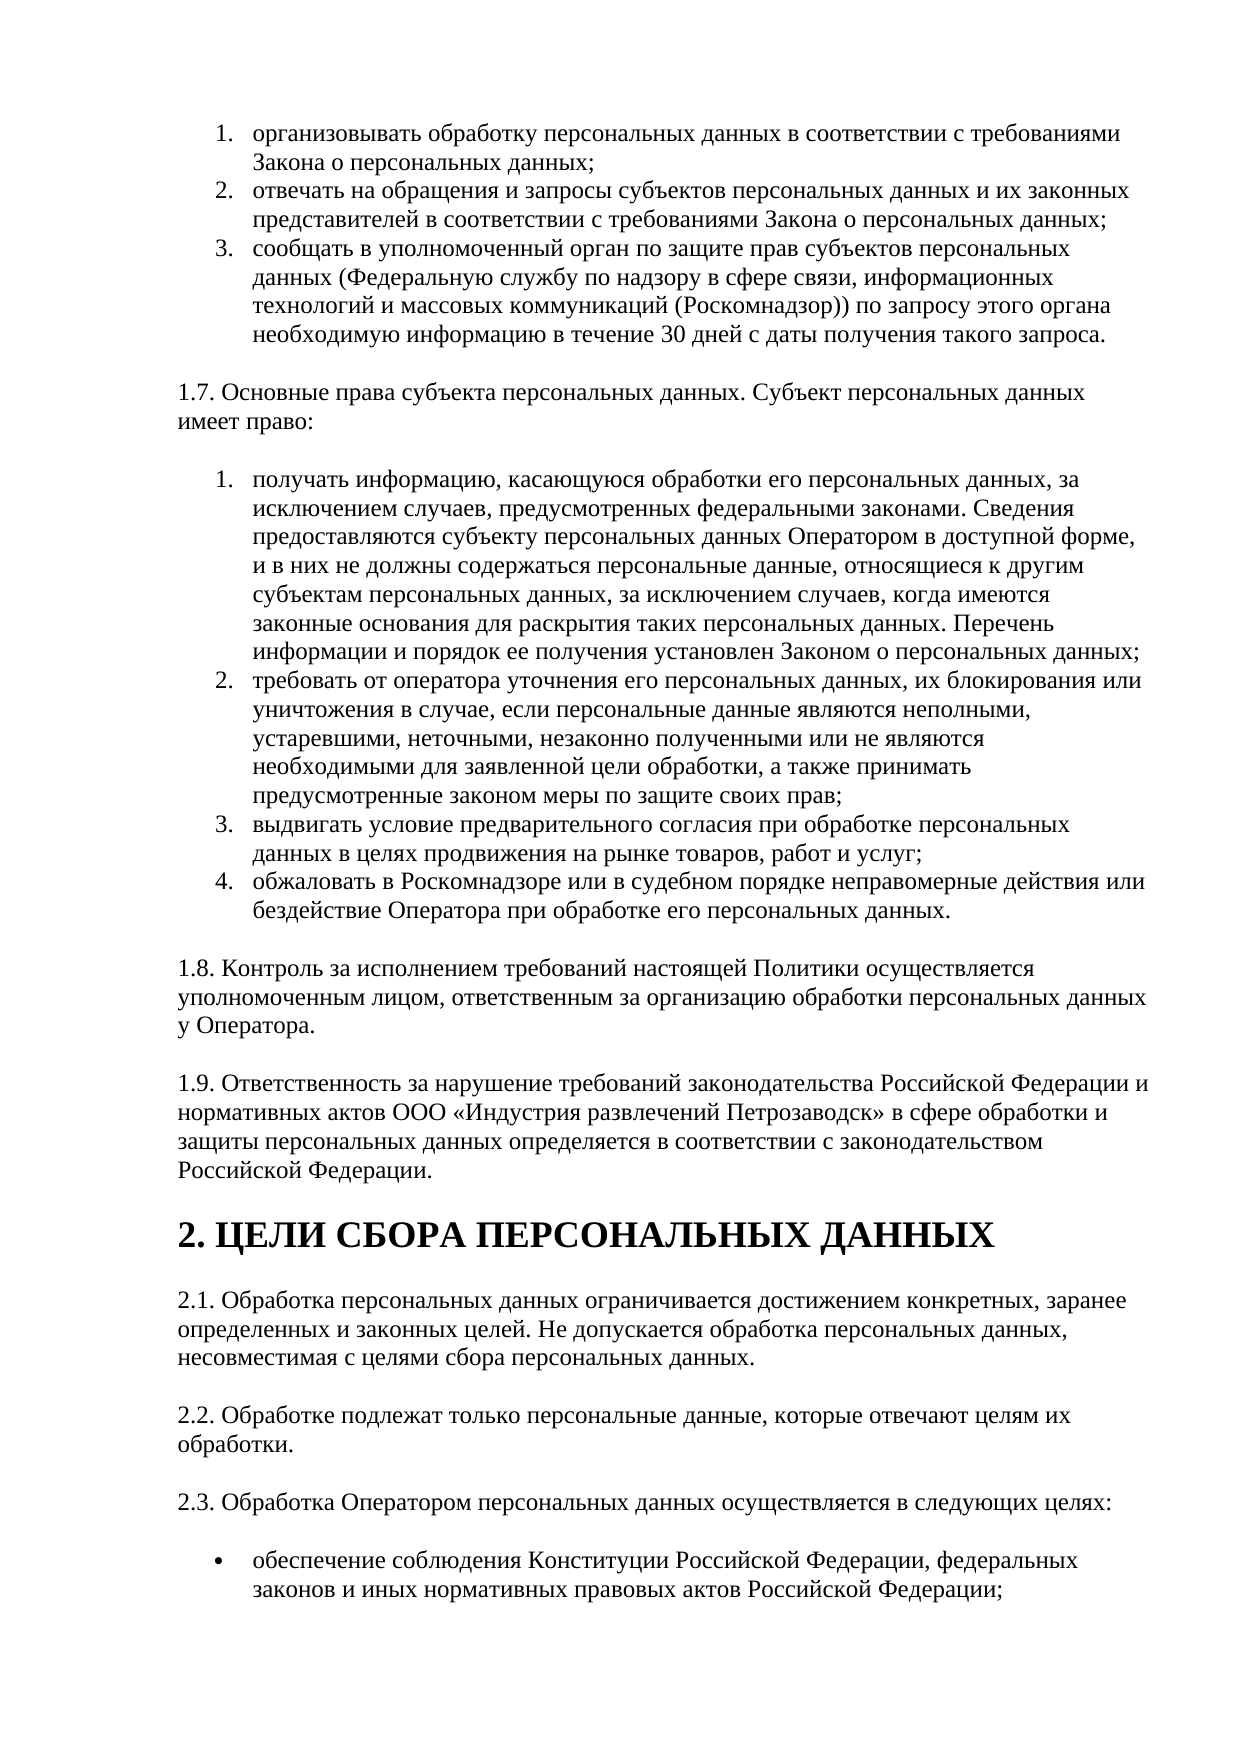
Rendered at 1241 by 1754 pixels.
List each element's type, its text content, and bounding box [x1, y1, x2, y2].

list выдвигать условие предварительного согласия при обработке персональных данных в целях продвижения на рынке товаров, работ и услуг; [215, 809, 1152, 866]
text 2.1. Обработка персональных данных ограничивается достижением конкретных, заранее определенных и законных целей. Не допускается обработка персональных данных, несовместимая с целями сбора персональных данных. [177, 1285, 1152, 1371]
list сообщать в уполномоченный орган по защите прав субъектов персональных данных (Федеральную службу по надзору в сфере связи, информационных технологий и массовых коммуникаций (Роскомнадзор)) по запросу этого органа необходимую информацию в течение 30 дней с даты получения такого запроса. [215, 233, 1152, 348]
text 2.2. Обработке подлежат только персональные данные, которые отвечают целям их обработки. [177, 1400, 1152, 1458]
list организовывать обработку персональных данных в соответствии с требованиями Закона о персональных данных; [215, 118, 1152, 176]
list обжаловать в Роскомнадзоре или в судебном порядке неправомерные действия или бездействие Оператора при обработке его персональных данных. [215, 866, 1152, 924]
list получать информацию, касающуюся обработки его персональных данных, за исключением случаев, предусмотренных федеральными законами. Сведения предоставляются субъекту персональных данных Оператором в доступной форме, и в них не должны содержаться персональные данные, относящиеся к другим субъектам персональных данных, за исключением случаев, когда имеются законные основания для раскрытия таких персональных данных. Перечень информации и порядок ее получения установлен Законом о персональных данных; [215, 464, 1152, 665]
list отвечать на обращения и запросы субъектов персональных данных и их законных представителей в соответствии с требованиями Закона о персональных данных; [215, 176, 1152, 233]
text 1.7. Основные права субъекта персональных данных. Субъект персональных данных имеет право: [177, 377, 1152, 435]
list требовать от оператора уточнения его персональных данных, их блокирования или уничтожения в случае, если персональные данные являются неполными, устаревшими, неточными, незаконно полученными или не являются необходимыми для заявленной цели обработки, а также принимать предусмотренные законом меры по защите своих прав; [215, 665, 1152, 809]
text 1.9. Ответственность за нарушение требований законодательства Российской Федерации и нормативных актов ООО «Индустрия развлечений Петрозаводск» в сфере обработки и защиты персональных данных определяется в соответствии с законодательством Российской Федерации. [177, 1068, 1152, 1183]
list обеспечение соблюдения Конституции Российской Федерации, федеральных законов и иных нормативных правовых актов Российской Федерации; [215, 1545, 1152, 1602]
text 2. ЦЕЛИ СБОРА ПЕРСОНАЛЬНЫХ ДАННЫХ [177, 1213, 1152, 1256]
text 1.8. Контроль за исполнением требований настоящей Политики осуществляется уполномоченным лицом, ответственным за организацию обработки персональных данных у Оператора. [177, 953, 1152, 1039]
text 2.3. Обработка Оператором персональных данных осуществляется в следующих целях: [177, 1487, 1152, 1516]
